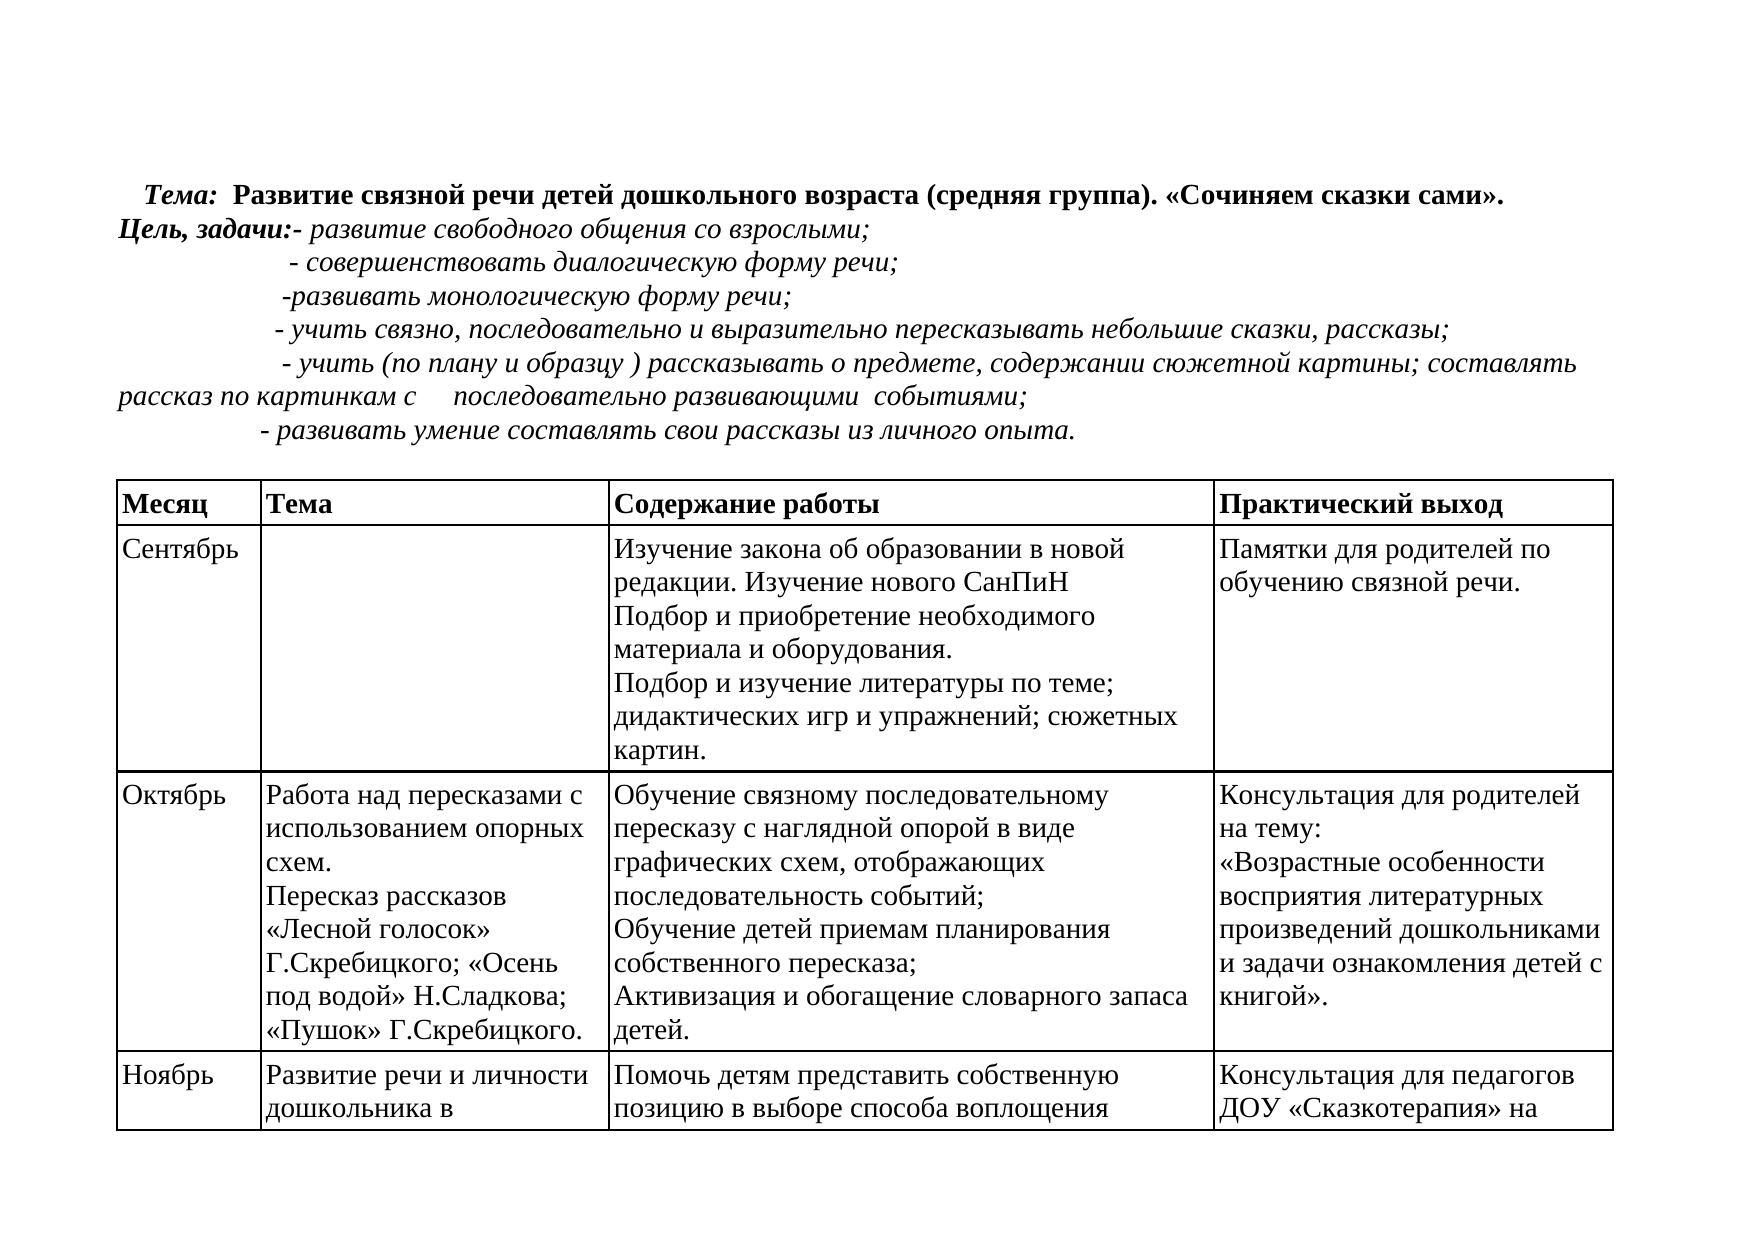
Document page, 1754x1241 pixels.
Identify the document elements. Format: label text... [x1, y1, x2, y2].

table_cell Ноябрь [118, 1052, 260, 1129]
table_cell Обучение связному последовательному пересказу с наглядной опорой в виде графических схем, отображающих последовательность событий; Обучение детей приемам планирования собственного пересказа; Активизация и обогащение словарного запаса детей. [610, 773, 1213, 1050]
table_cell Сентябрь [118, 526, 260, 770]
table_cell Консультация для родителей на тему: «Возрастные особенности восприятия литературных произведений дошкольниками и задачи ознакомления детей с книгой». [1215, 773, 1612, 1050]
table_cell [610, 1052, 1213, 1129]
text - развивать умение составлять свои рассказы из личного опыта. [118, 412, 1636, 446]
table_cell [1215, 1052, 1612, 1129]
table_cell Октябрь [118, 773, 260, 1050]
table_header Содержание работы [610, 481, 1213, 524]
table_cell Памятки для родителей по обучению связной речи. [1215, 526, 1612, 770]
text -развивать монологическую форму речи; [118, 278, 1636, 311]
text - учить (по плану и образцу ) рассказывать о предмете, содержании сюжетной картины; составлять рассказ по картинкам с последовательно развивающими событиями; [118, 345, 1636, 412]
text - учить связно, последовательно и выразительно пересказывать небольшие сказки, рассказы; [118, 311, 1636, 345]
table_header Практический выход [1215, 481, 1612, 524]
table_header Месяц [118, 481, 260, 524]
table_cell Изучение закона об образовании в новой редакции. Изучение нового СанПиН Подбор и приобретение необходимого материала и оборудования. Подбор и изучение литературы по теме; дидактических игр и упражнений; сюжетных картин. [610, 526, 1213, 770]
table_header Тема [262, 481, 608, 524]
table_cell [262, 526, 608, 770]
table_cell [262, 1052, 608, 1129]
text Тема: Развитие связной речи детей дошкольного возраста (средняя группа). «Сочиняем сказки сами». Цель, задачи:- развитие свободного общения со взрослыми; [118, 177, 1636, 244]
table_cell Работа над пересказами с использованием опорных схем. Пересказ рассказов «Лесной голосок» Г.Скребицкого; «Осень под водой» Н.Сладкова; «Пушок» Г.Скребицкого. [262, 773, 608, 1050]
text - совершенствовать диалогическую форму речи; [118, 244, 1636, 278]
